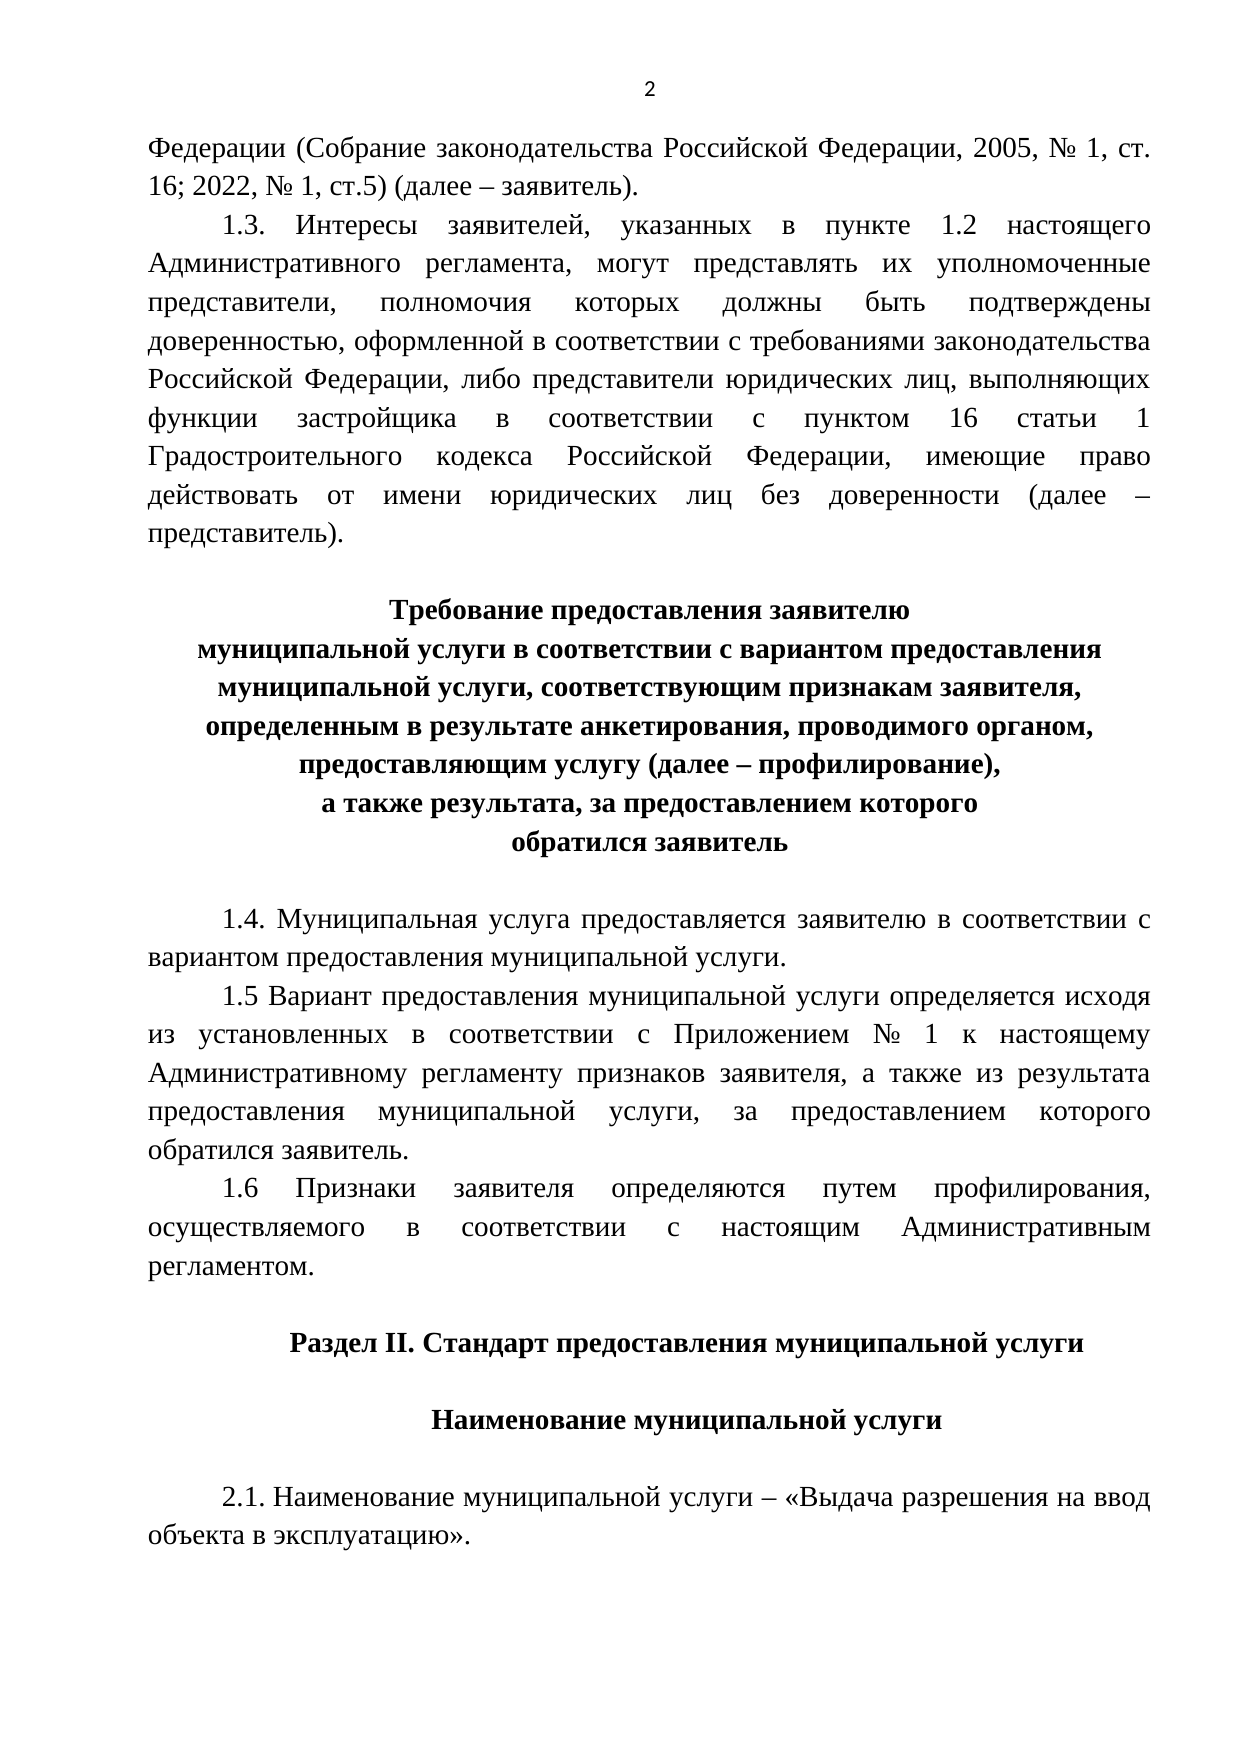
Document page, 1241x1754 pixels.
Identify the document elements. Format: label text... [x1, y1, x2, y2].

text Наименование муниципальной услуги [148, 1402, 1152, 1435]
text 2.1. Наименование муниципальной услуги – «Выдача разрешения на ввод объекта в эксплуатацию». [148, 1479, 1152, 1551]
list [148, 130, 1152, 202]
text 1.6 Признаки заявителя определяются путем профилирования, осуществляемого в соответствии с настоящим Административным регламентом. [148, 1171, 1152, 1281]
text обратился заявитель [148, 824, 1152, 857]
text а также результата, за предоставлением которого [148, 785, 1152, 819]
text муниципальной услуги в соответствии с вариантом предоставления муниципальной услуги, соответствующим признакам заявителя, определенным в результате анкетирования, проводимого органом, предоставляющим услугу (далее – профилирование), [148, 631, 1152, 780]
text Требование предоставления заявителю [148, 592, 1152, 626]
text 1.5 Вариант предоставления муниципальной услуги определяется исходя из установленных в соответствии с Приложением № 1 к настоящему Административному регламенту признаков заявителя, а также из результата предоставления муниципальной услуги, за предоставлением которого обратился заявитель. [148, 978, 1152, 1166]
text Раздел II. Стандарт предоставления муниципальной услуги [148, 1325, 1152, 1358]
list Интересы заявителей, указанных в пункте 1.2 настоящего Административного регламента, могут представлять их уполномоченные представители, полномочия которых должны быть подтверждены доверенностью, оформленной в соответствии с требованиями законодательства Российской Федерации, либо представители юридических лиц, выполняющих функции застройщика в соответствии с пунктом 16 статьи 1 Градостроительного кодекса Российской Федерации, имеющие право действовать от имени юридических лиц без доверенности (далее – представитель). [148, 207, 1152, 549]
text 1.4. Муниципальная услуга предоставляется заявителю в соответствии с вариантом предоставления муниципальной услуги. [148, 901, 1152, 973]
